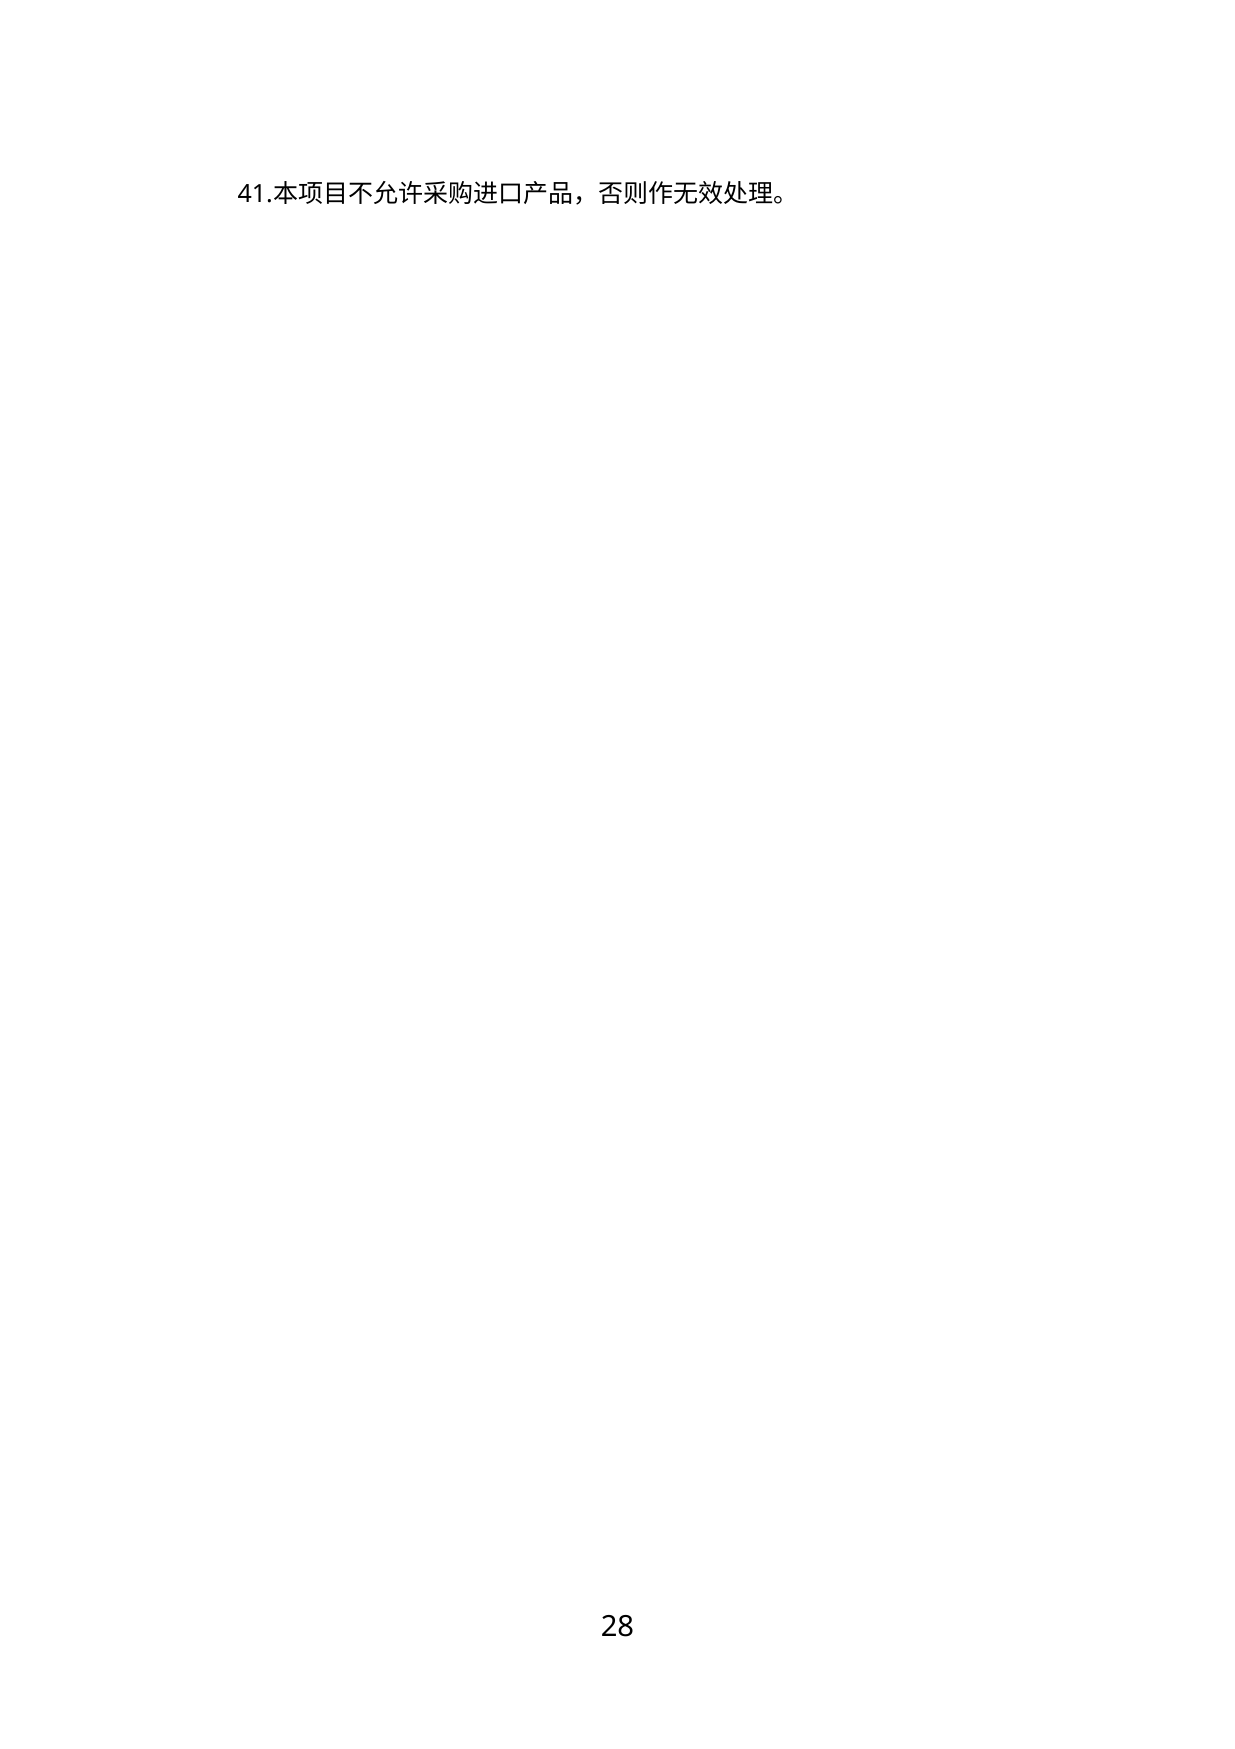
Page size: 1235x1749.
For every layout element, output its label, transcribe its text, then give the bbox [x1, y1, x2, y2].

text 41.本项目不允许采购进口产品，否则作无效处理。 [187, 159, 1047, 224]
